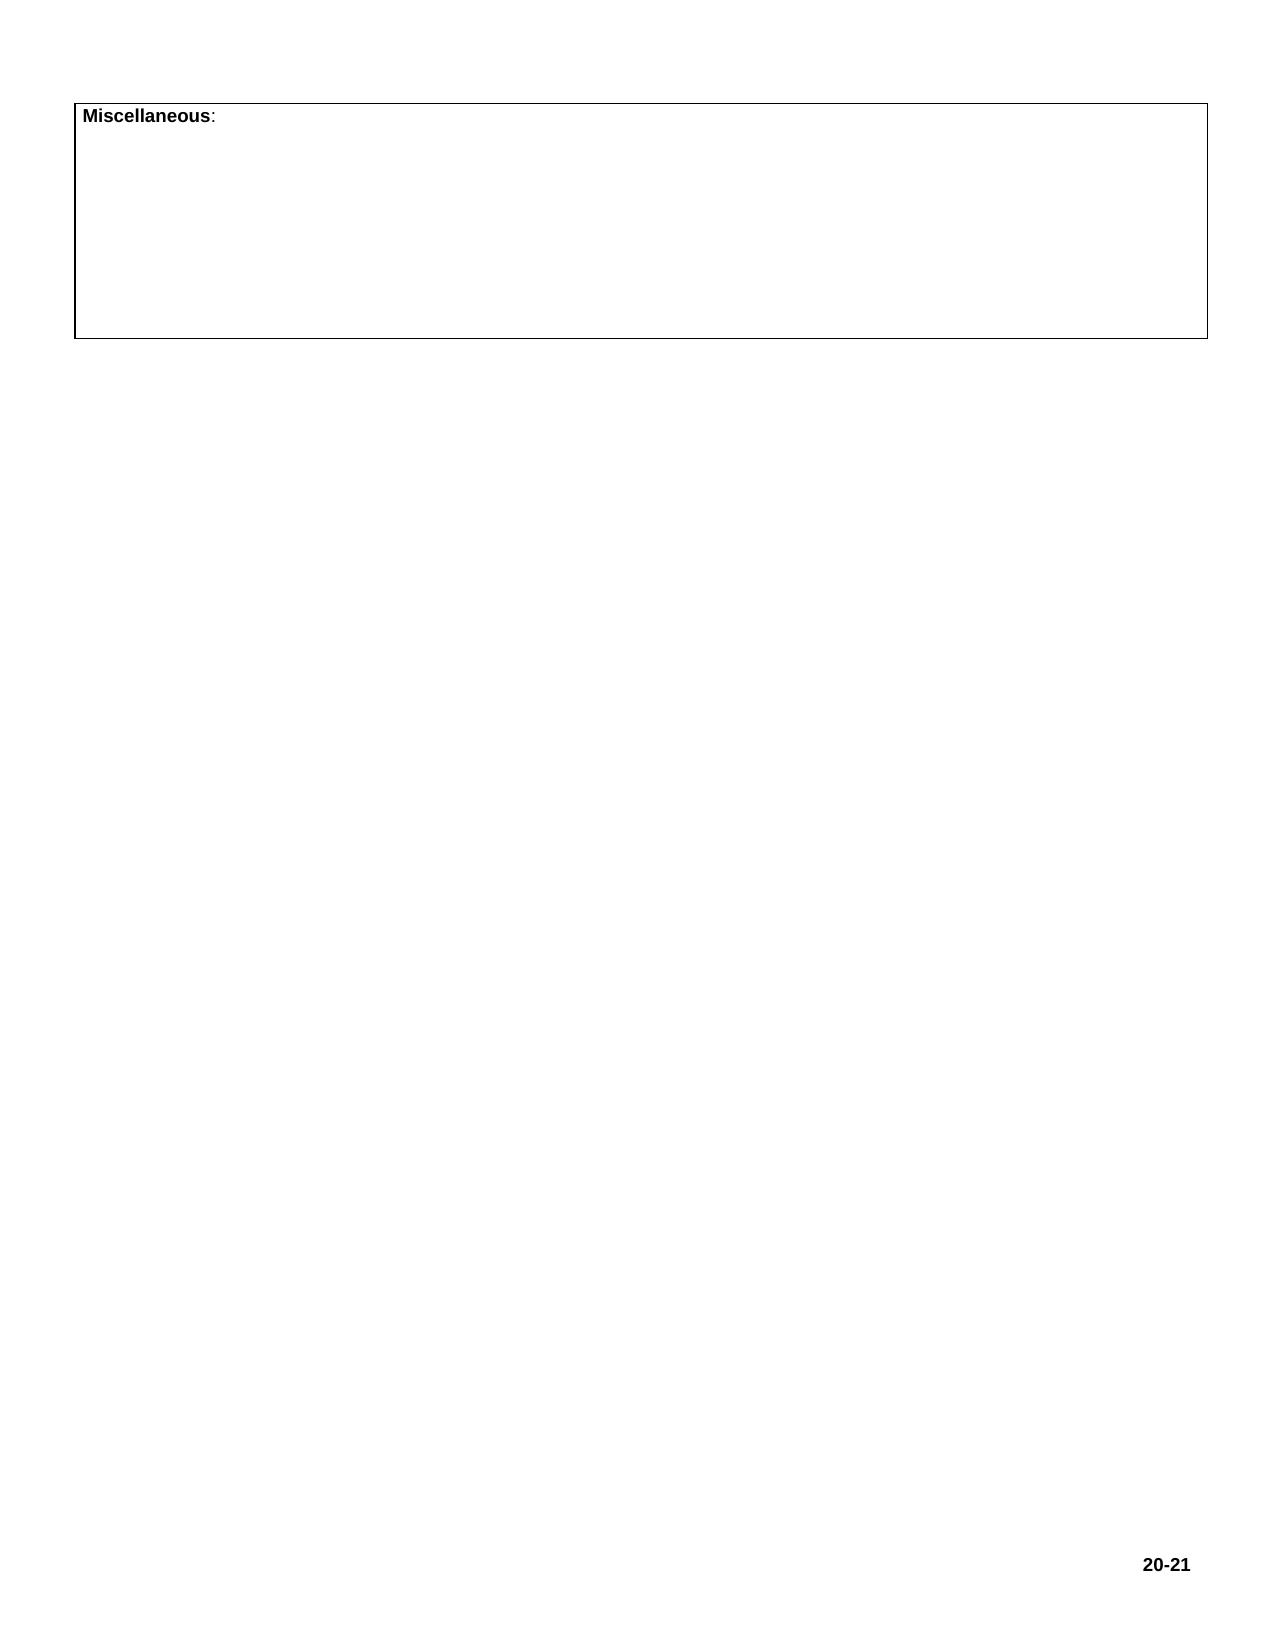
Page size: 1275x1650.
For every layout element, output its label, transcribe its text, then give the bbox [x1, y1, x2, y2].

table_cell Miscellaneous: [76, 104, 1207, 338]
